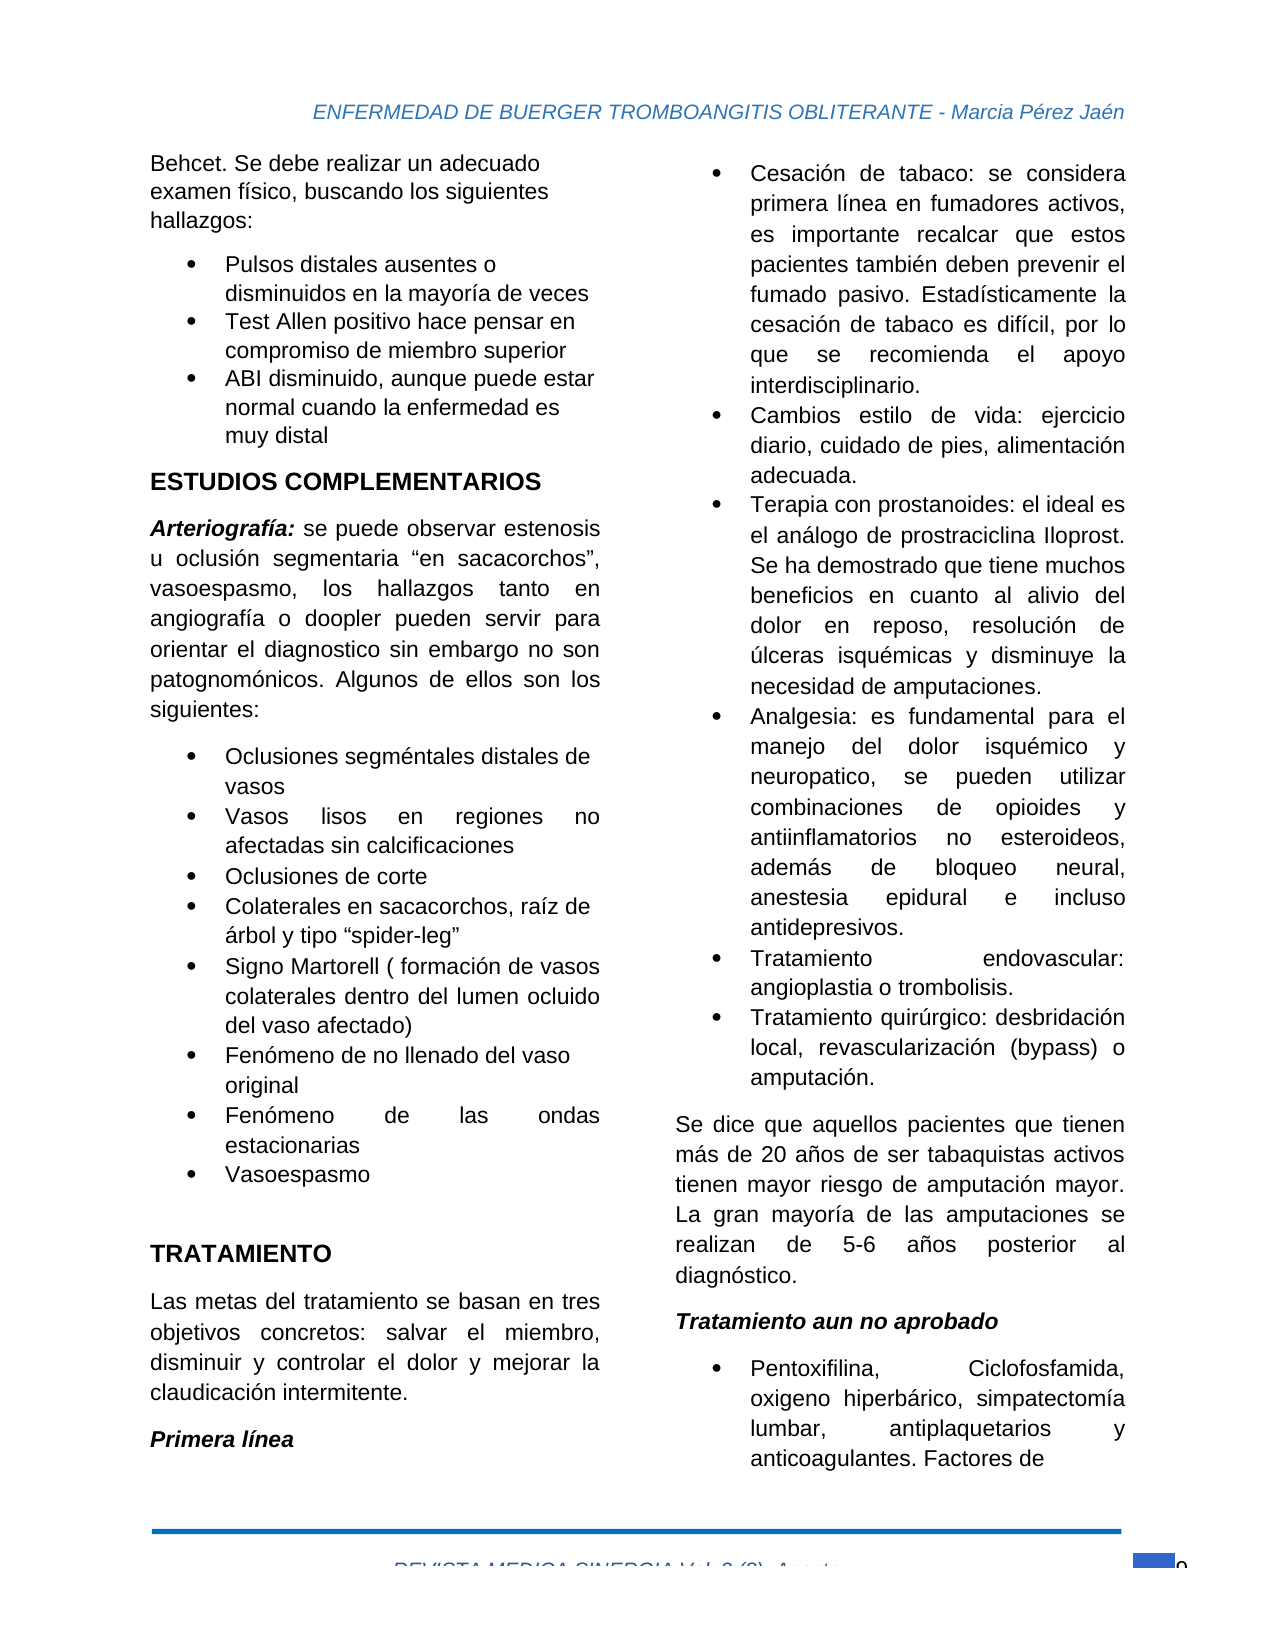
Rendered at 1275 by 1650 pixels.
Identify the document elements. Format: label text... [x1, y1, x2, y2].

text ENFERMEDAD DE BUERGER TROMBOANGITIS OBLITERANTE - Marcia Pérez Jaén [313, 100, 1275, 124]
list Pulsos distales ausentes o disminuidos en la mayoría de veces [187, 251, 589, 306]
list Tratamiento endovascular: angioplastia o trombolisis. [713, 945, 1126, 1001]
list ABI disminuido, aunque puede estar normal cuando la enfermedad es muy distal [187, 365, 595, 448]
list Fenómeno de no llenado del vaso original [187, 1042, 600, 1098]
list Test Allen positivo hace pensar en compromiso de miembro superior [187, 308, 576, 363]
picture [150, 1548, 1117, 1582]
text Arteriografía: se puede observar estenosis u oclusión segmentaria “en sacacorchos”, vasoespasmo, los hallazgos tanto en angiografía o doopler pueden servir para orientar el diagnostico sin embargo no son patognomónicos. Algunos de ellos son los siguientes: [150, 515, 600, 722]
list Oclusiones segméntales distales de vasos [187, 743, 600, 799]
list Signo Martorell ( formación de vasos colaterales dentro del lumen ocluido del vaso afectado) [187, 953, 600, 1039]
list Analgesia: es fundamental para el manejo del dolor isquémico y neuropatico, se pueden utilizar combinaciones de opioides y antiinflamatorios no esteroideos, además de bloqueo neural, anestesia epidural e incluso antidepresivos. [713, 703, 1126, 941]
picture [1127, 1539, 1196, 1571]
list Fenómeno de las ondas estacionarias [187, 1102, 600, 1158]
list Vasos lisos en regiones no afectadas sin calcificaciones [187, 803, 600, 859]
list Tratamiento quirúrgico: desbridación local, revascularización (bypass) o amputación. [713, 1004, 1125, 1090]
list Colaterales en sacacorchos, raíz de árbol y tipo “spider-leg” [187, 893, 600, 949]
list Cesación de tabaco: se considera primera línea en fumadores activos, es importante recalcar que estos pacientes también deben prevenir el fumado pasivo. Estadísticamente la cesación de tabaco es difícil, por lo que se recomienda el apoyo interdisciplinario. [713, 160, 1126, 398]
text Las metas del tratamiento se basan en tres objetivos concretos: salvar el miembro, disminuir y controlar el dolor y mejorar la claudicación intermitente. [150, 1288, 600, 1405]
list Oclusiones de corte [187, 863, 600, 889]
subtitle ESTUDIOS COMPLEMENTARIOS [150, 467, 600, 496]
text Behcet. Se debe realizar un adecuado examen físico, buscando los siguientes hallazgos: [150, 150, 551, 233]
list Vasoespasmo [187, 1161, 600, 1188]
text Se dice que aquellos pacientes que tienen más de 20 años de ser tabaquistas activos tienen mayor riesgo de amputación mayor. La gran mayoría de las amputaciones se realizan de 5-6 años posterior al diagnóstico. [675, 1111, 1125, 1288]
list Cambios estilo de vida: ejercicio diario, cuidado de pies, alimentación adecuada. [713, 402, 1126, 488]
list Terapia con prostanoides: el ideal es el análogo de prostraciclina Iloprost. Se ha demostrado que tiene muchos beneficios en cuanto al alivio del dolor en reposo, resolución de úlceras isquémicas y disminuye la necesidad de amputaciones. [713, 491, 1125, 699]
subtitle TRATAMIENTO [150, 1238, 600, 1267]
subtitle Tratamiento aun no aprobado [675, 1308, 1275, 1334]
subtitle Primera línea [150, 1426, 600, 1452]
list Pentoxifilina, Ciclofosfamida, oxigeno hiperbárico, simpatectomía lumbar, antiplaquetarios y anticoagulantes. Factores de [713, 1355, 1125, 1471]
